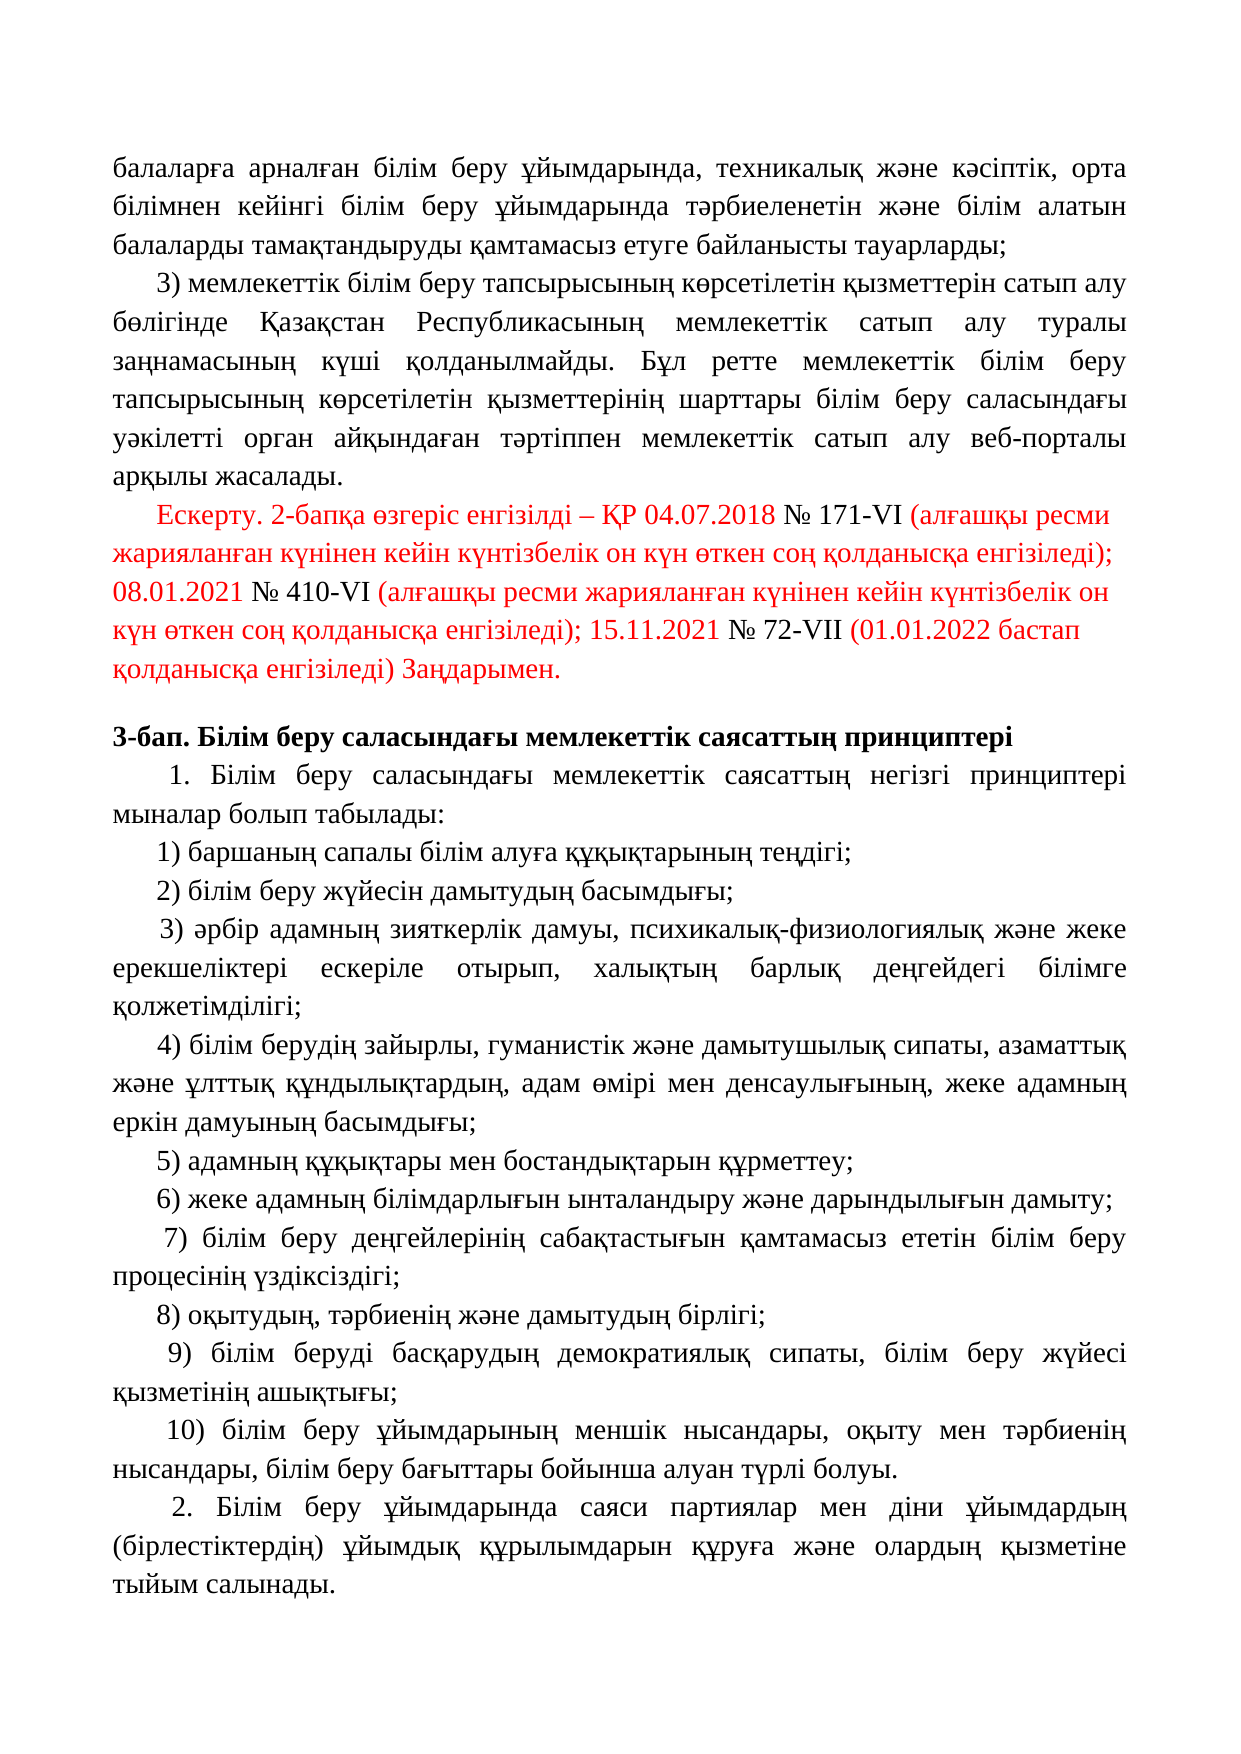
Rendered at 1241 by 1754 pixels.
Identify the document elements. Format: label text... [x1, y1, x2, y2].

text 2) білім беру жүйесін дамытудың басымдығы; [112, 873, 1128, 906]
text 1. Білім беру саласындағы мемлекеттік саясаттың негізгі принциптері мыналар болып табылады: [112, 757, 1128, 829]
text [112, 150, 1128, 261]
text 6) жеке адамның білімдарлығын ынталандыру және дарындылығын дамыту; [112, 1181, 1128, 1215]
text 2. Білім беру ұйымдарында саяси партиялар мен діни ұйымдардың (бірлестіктердің) ұйымдық құрылымдарын құруға және олардың қызметіне тыйым салынады. [112, 1489, 1128, 1600]
text 7) білім беру деңгейлерінің сабақтастығын қамтамасыз ететін білім беру процесінің үздіксіздігі; [112, 1220, 1128, 1292]
text 9) білім беруді басқарудың демократиялық сипаты, білім беру жүйесі қызметінің ашықтығы; [112, 1335, 1128, 1407]
text 10) білім беру ұйымдарының меншік нысандары, оқыту мен тәрбиенің нысандары, білім беру бағыттары бойынша алуан түрлі болуы. [112, 1412, 1128, 1484]
text 3-бап. Білім беру саласындағы мемлекеттік саясаттың принциптері [112, 719, 1128, 752]
text 5) адамның құқықтары мен бостандықтарын құрметтеу; [112, 1143, 1128, 1176]
text 3) мемлекеттік білім беру тапсырысының көрсетілетін қызметтерін сатып алу бөлігінде Қазақстан Республикасының мемлекеттік сатып алу туралы заңнамасының күші қолданылмайды. Бұл ретте мемлекеттік білім беру тапсырысының көрсетілетін қызметтерінің шарттары білім беру саласындағы уәкілетті орган айқындаған тәртіппен мемлекеттік сатып алу веб-порталы арқылы жасалады. [112, 266, 1128, 492]
text 1) баршаның сапалы білім алуға құқықтарының теңдігі; [112, 834, 1128, 868]
text 3) әрбір адамның зияткерлік дамуы, психикалық-физиологиялық және жеке ерекшеліктері ескеріле отырып, халықтың барлық деңгейдегі білімге қолжетімділігі; [112, 911, 1128, 1022]
text Ескерту. 2-бапқа өзгеріс енгізілді – ҚР 04.07.2018 № 171-VІ (алғашқы ресми жарияланған күнінен кейін күнтізбелік он күн өткен соң қолданысқа енгізіледі); 08.01.2021 № 410-VI (алғашқы ресми жарияланған күнінен кейін күнтізбелік он күн өткен соң қолданысқа енгізіледі); 15.11.2021 № 72-VII (01.01.2022 бастап қолданысқа енгізіледі) Заңдарымен. [112, 497, 1128, 715]
text 4) білім берудің зайырлы, гуманистік және дамытушылық сипаты, азаматтық және ұлттық құндылықтардың, адам өмірі мен денсаулығының, жеке адамның еркін дамуының басымдығы; [112, 1027, 1128, 1138]
text 8) оқытудың, тәрбиенің және дамытудың бірлігі; [112, 1297, 1128, 1330]
